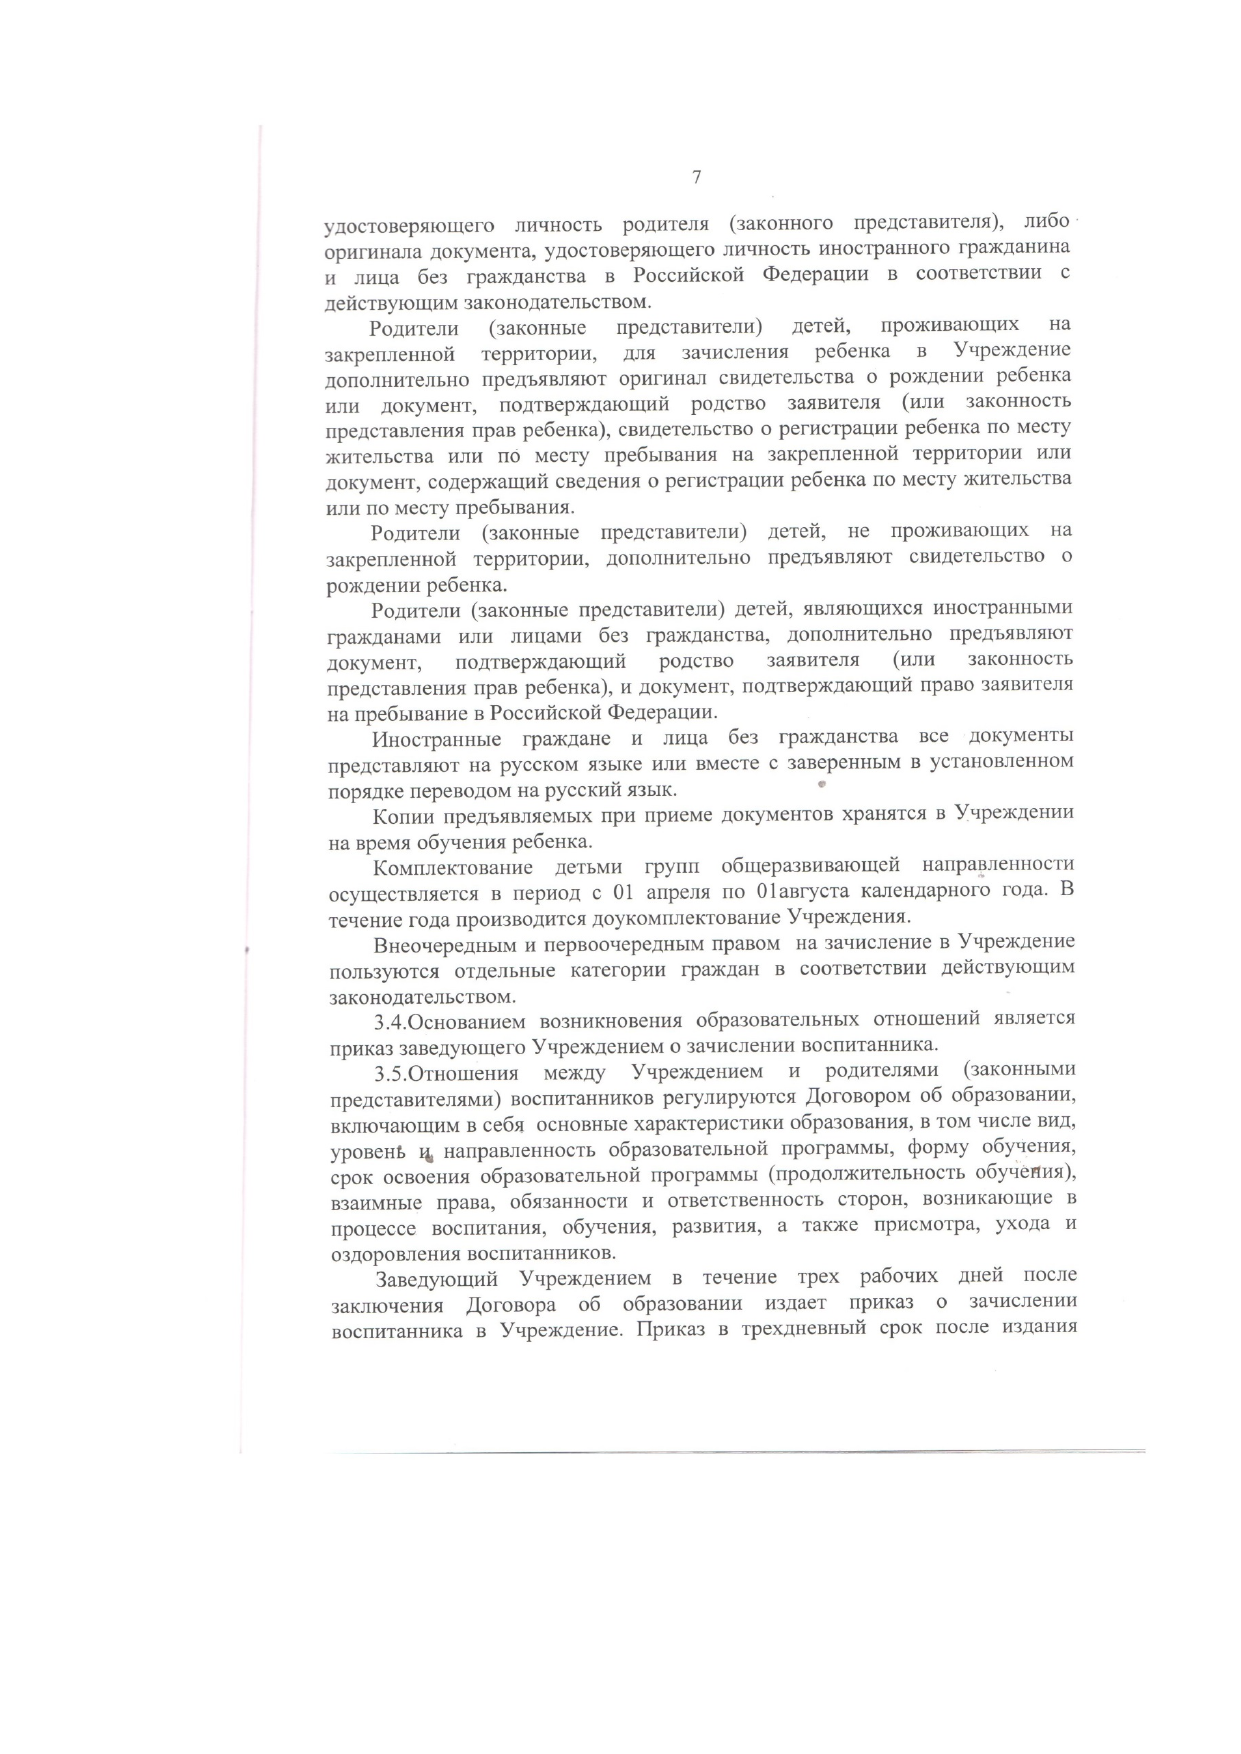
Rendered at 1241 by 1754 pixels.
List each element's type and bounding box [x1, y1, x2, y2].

picture [177, 118, 1152, 1460]
